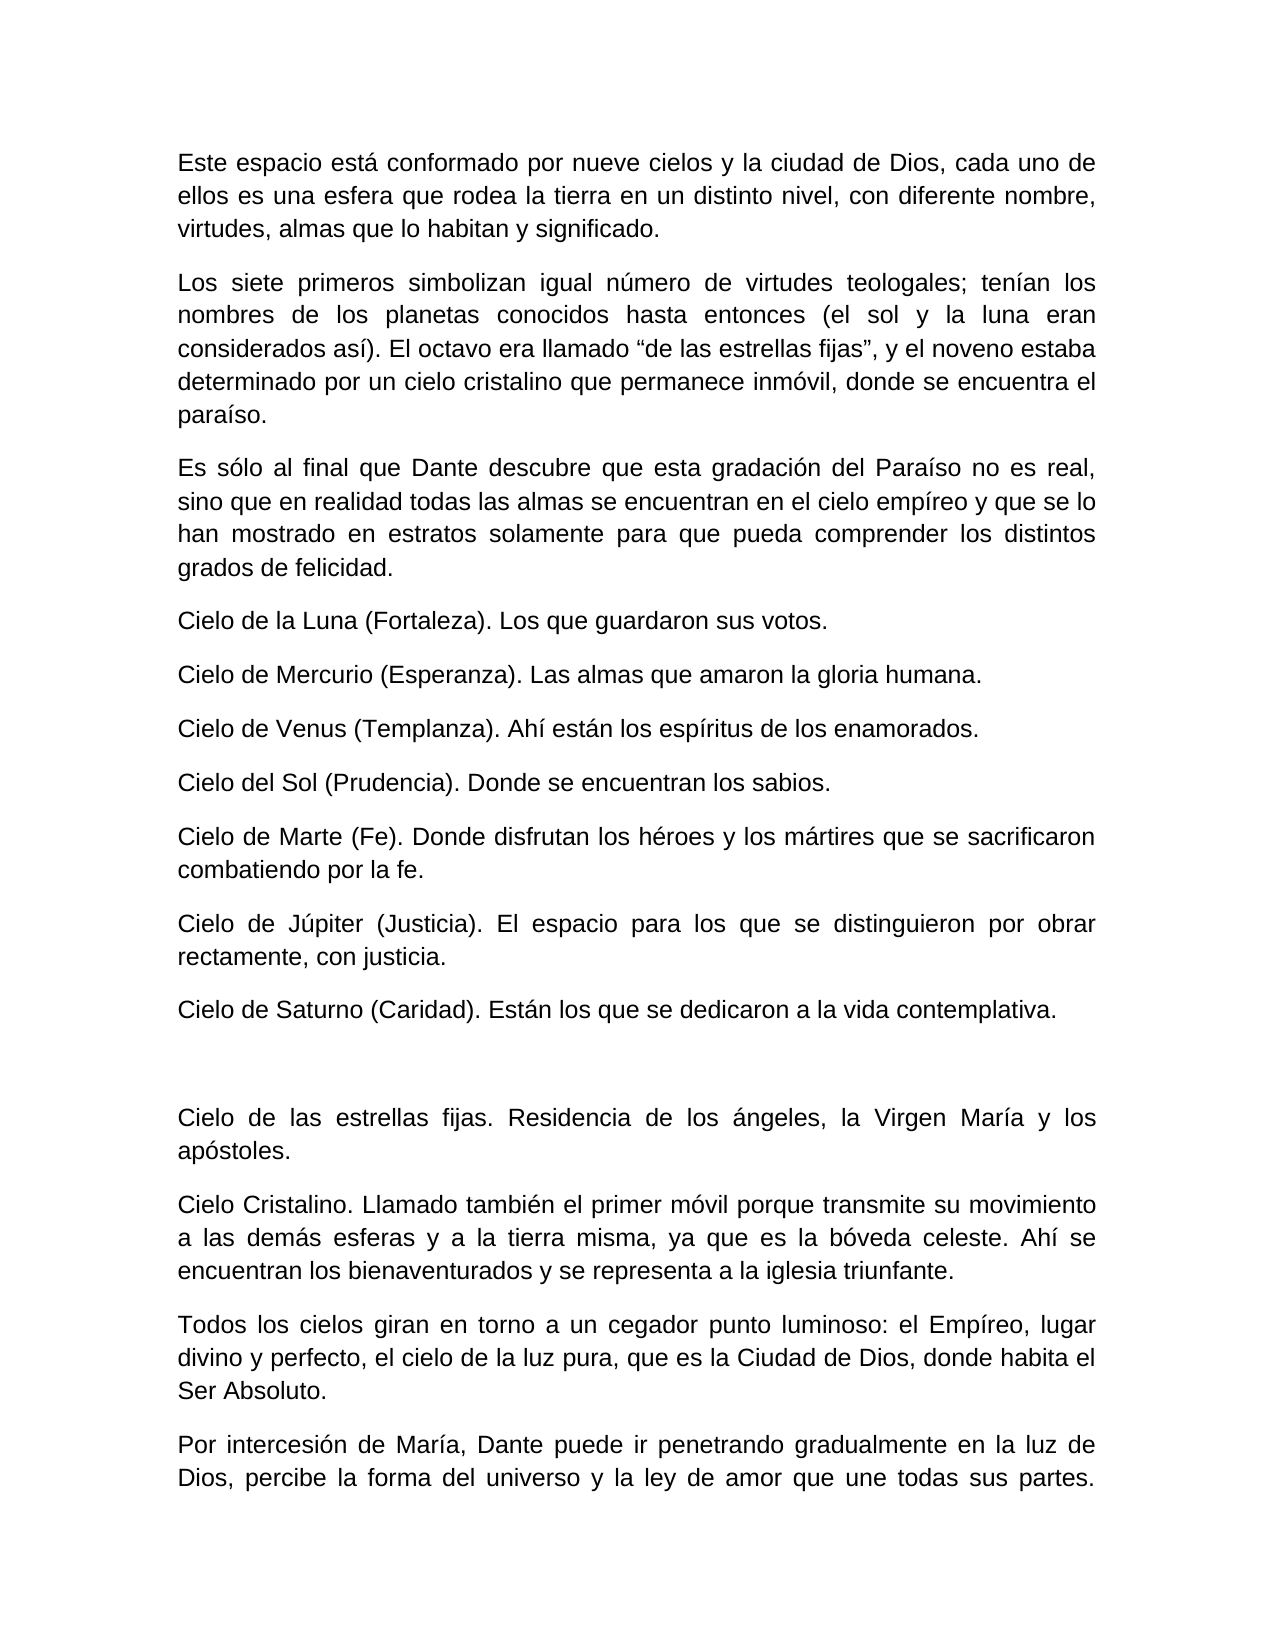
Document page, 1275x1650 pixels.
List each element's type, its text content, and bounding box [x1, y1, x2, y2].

text Los siete primeros simbolizan igual número de virtudes teologales; tenían los nombres de los planetas conocidos hasta entonces (el sol y la luna eran considerados así). El octavo era llamado “de las estrellas fijas”, y el noveno estaba determinado por un cielo cristalino que permanece inmóvil, donde se encuentra el paraíso. [177, 267, 1098, 428]
text Este espacio está conformado por nueve cielos y la ciudad de Dios, cada uno de ellos es una esfera que rodea la tierra en un distinto nivel, con diferente nombre, virtudes, almas que lo habitan y significado. [177, 148, 1098, 242]
text Cielo de Mercurio (Esperanza). Las almas que amaron la gloria humana. [177, 660, 1098, 689]
text Cielo Cristalino. Llamado también el primer móvil porque transmite su movimiento a las demás esferas y a la tierra misma, ya que es la bóveda celeste. Ahí se encuentran los bienaventurados y se representa a la iglesia triunfante. [177, 1190, 1098, 1285]
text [177, 1430, 1098, 1492]
text Cielo del Sol (Prudencia). Donde se encuentran los sabios. [177, 768, 1098, 797]
text Cielo de la Luna (Fortaleza). Los que guardaron sus votos. [177, 606, 1098, 635]
text Cielo de Júpiter (Justicia). El espacio para los que se distinguieron por obrar rectamente, con justicia. [177, 909, 1098, 970]
text Cielo de Venus (Templanza). Ahí están los espíritus de los enamorados. [177, 714, 1098, 743]
text Cielo de las estrellas fijas. Residencia de los ángeles, la Virgen María y los apóstoles. [177, 1103, 1098, 1165]
text Cielo de Saturno (Caridad). Están los que se dedicaron a la vida contemplativa. [177, 996, 1098, 1024]
text Cielo de Marte (Fe). Donde disfrutan los héroes y los mártires que se sacrificaron combatiendo por la fe. [177, 822, 1098, 883]
text Es sólo al final que Dante descubre que esta gradación del Paraíso no es real, sino que en realidad todas las almas se encuentran en el cielo empíreo y que se lo han mostrado en estratos solamente para que pueda comprender los distintos grados de felicidad. [177, 453, 1098, 581]
text Todos los cielos giran en torno a un cegador punto luminoso: el Empíreo, lugar divino y perfecto, el cielo de la luz pura, que es la Ciudad de Dios, donde habita el Ser Absoluto. [177, 1310, 1098, 1405]
